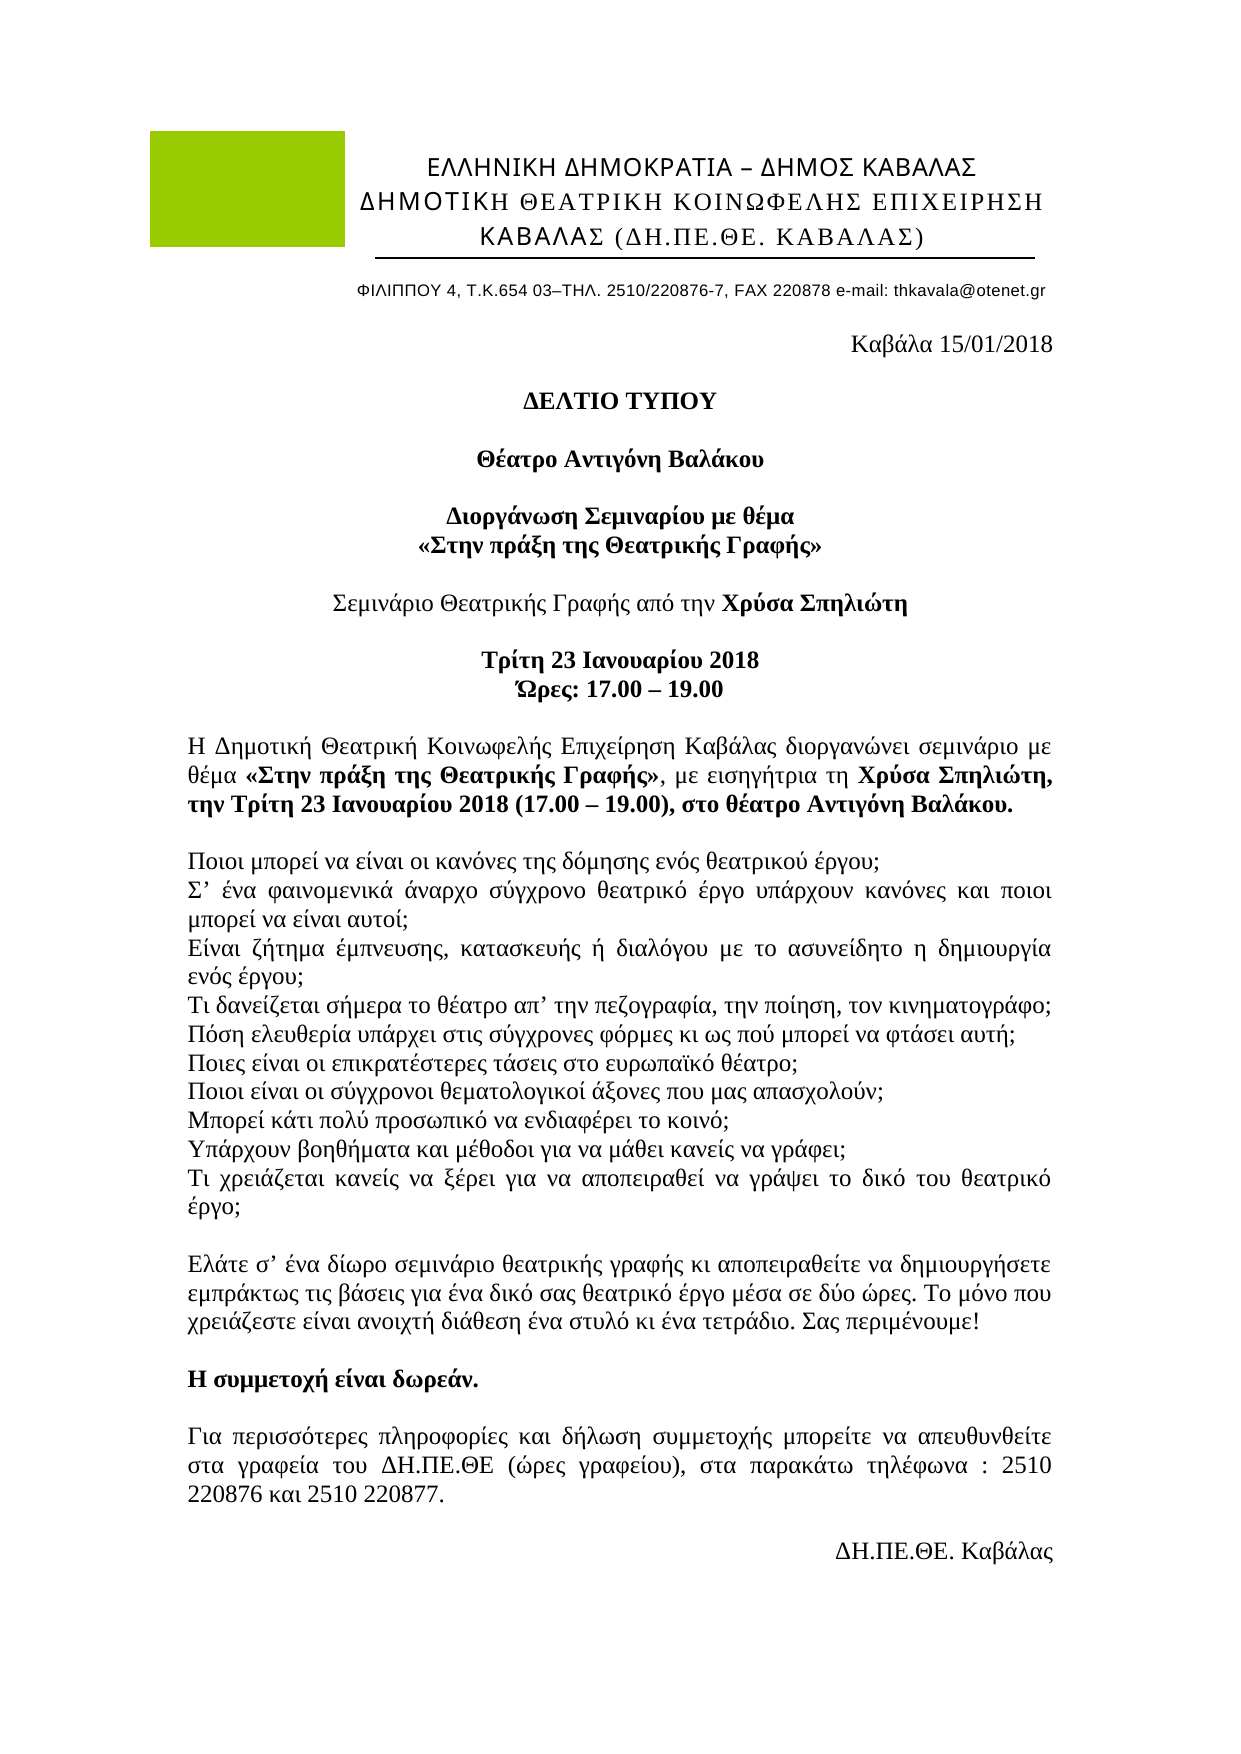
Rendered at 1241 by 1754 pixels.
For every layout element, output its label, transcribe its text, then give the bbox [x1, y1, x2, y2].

text Είναι ζήτημα έμπνευσης, κατασκευής ή διαλόγου με το ασυνείδητο η δημιουργία ενός έργου; [187, 933, 1053, 990]
text Τρίτη 23 Ιανουαρίου 2018 [187, 645, 1053, 674]
text ΔΗ.ΠΕ.ΘΕ. Καβάλας [187, 1536, 1053, 1565]
text Πόση ελευθερία υπάρχει στις σύγχρονες φόρμες κι ως πού μπορεί να φτάσει αυτή; [187, 1019, 1053, 1048]
text Τι δανείζεται σήμερα το θέατρο απ’ την πεζογραφία, την ποίηση, τον κινηματογράφο; [187, 990, 1053, 1019]
text Διοργάνωση Σεμιναρίου με θέμα [187, 501, 1053, 530]
text ΔHMOTIKΗ ΘΕΑΤΡΙΚΗ ΚΟΙΝΩΦΕΛΗΣ ΕΠΙΧΕΙΡΗΣΗ [350, 184, 1053, 218]
text ΔΕΛΤΙΟ ΤΥΠΟΥ [187, 386, 1053, 415]
text Για περισσότερες πληροφορίες και δήλωση συμμετοχής μπορείτε να απευθυνθείτε στα γραφεία του ΔΗ.ΠΕ.ΘΕ (ώρες γραφείου), στα παρακάτω τηλέφωνα : 2510 220876 και 2510 220877. [187, 1421, 1053, 1508]
text Μπορεί κάτι πολύ προσωπικό να ενδιαφέρει το κοινό; [187, 1105, 1053, 1134]
text Ποιοι μπορεί να είναι οι κανόνες της δόμησης ενός θεατρικού έργου; [187, 846, 1053, 875]
text ΦΙΛΙΠΠΟΥ 4, Τ.Κ.654 03–ΤΗΛ. 2510/220876-7, FAX 220878 e-mail: thkavala@otenet.gr [350, 281, 1053, 300]
text ΕΛΛΗΝΙΚΗ ΔΗΜΟΚΡΑΤΙΑ – ΔΗΜΟΣ ΚΑΒΑΛΑΣ [350, 150, 1053, 184]
text Ώρες: 17.00 – 19.00 [187, 674, 1053, 703]
text Ελάτε σ’ ένα δίωρο σεμινάριο θεατρικής γραφής κι αποπειραθείτε να δημιουργήσετε εμπράκτως τις βάσεις για ένα δικό σας θεατρικό έργο μέσα σε δύο ώρες. Το μόνο που χρειάζεστε είναι ανοιχτή διάθεση ένα στυλό κι ένα τετράδιο. Σας περιμένουμε! [187, 1249, 1053, 1335]
text «Στην πράξη της Θεατρικής Γραφής» [187, 530, 1053, 559]
text Θέατρο Αντιγόνη Βαλάκου [187, 444, 1053, 473]
text Ποιες είναι οι επικρατέστερες τάσεις στο ευρωπαϊκό θέατρο; [187, 1048, 1053, 1076]
text Σ’ ένα φαινομενικά άναρχο σύγχρονο θεατρικό έργο υπάρχουν κανόνες και ποιοι μπορεί να είναι αυτοί; [187, 875, 1053, 933]
text Ποιοι είναι οι σύγχρονοι θεματολογικοί άξονες που μας απασχολούν; [187, 1076, 1053, 1105]
text Τι χρειάζεται κανείς να ξέρει για να αποπειραθεί να γράψει το δικό του θεατρικό έργο; [187, 1163, 1053, 1220]
text Η συμμετοχή είναι δωρεάν. [187, 1364, 1053, 1393]
text Σεμινάριο Θεατρικής Γραφής από την Χρύσα Σπηλιώτη [187, 588, 1053, 616]
text Καβάλα 15/01/2018 [187, 329, 1053, 358]
text Υπάρχουν βοηθήματα και μέθοδοι για να μάθει κανείς να γράφει; [187, 1134, 1053, 1163]
text Η Δημοτική Θεατρική Κοινωφελής Επιχείρηση Καβάλας διοργανώνει σεμινάριο με θέμα «Στην πράξη της Θεατρικής Γραφής», με εισηγήτρια τη Χρύσα Σπηλιώτη, την Τρίτη 23 Ιανουαρίου 2018 (17.00 – 19.00), στο θέατρο Αντιγόνη Βαλάκου. [187, 731, 1053, 818]
text KABAΛAΣ (ΔΗ.ΠΕ.ΘΕ. ΚΑΒΑΛΑΣ) [350, 218, 1053, 252]
